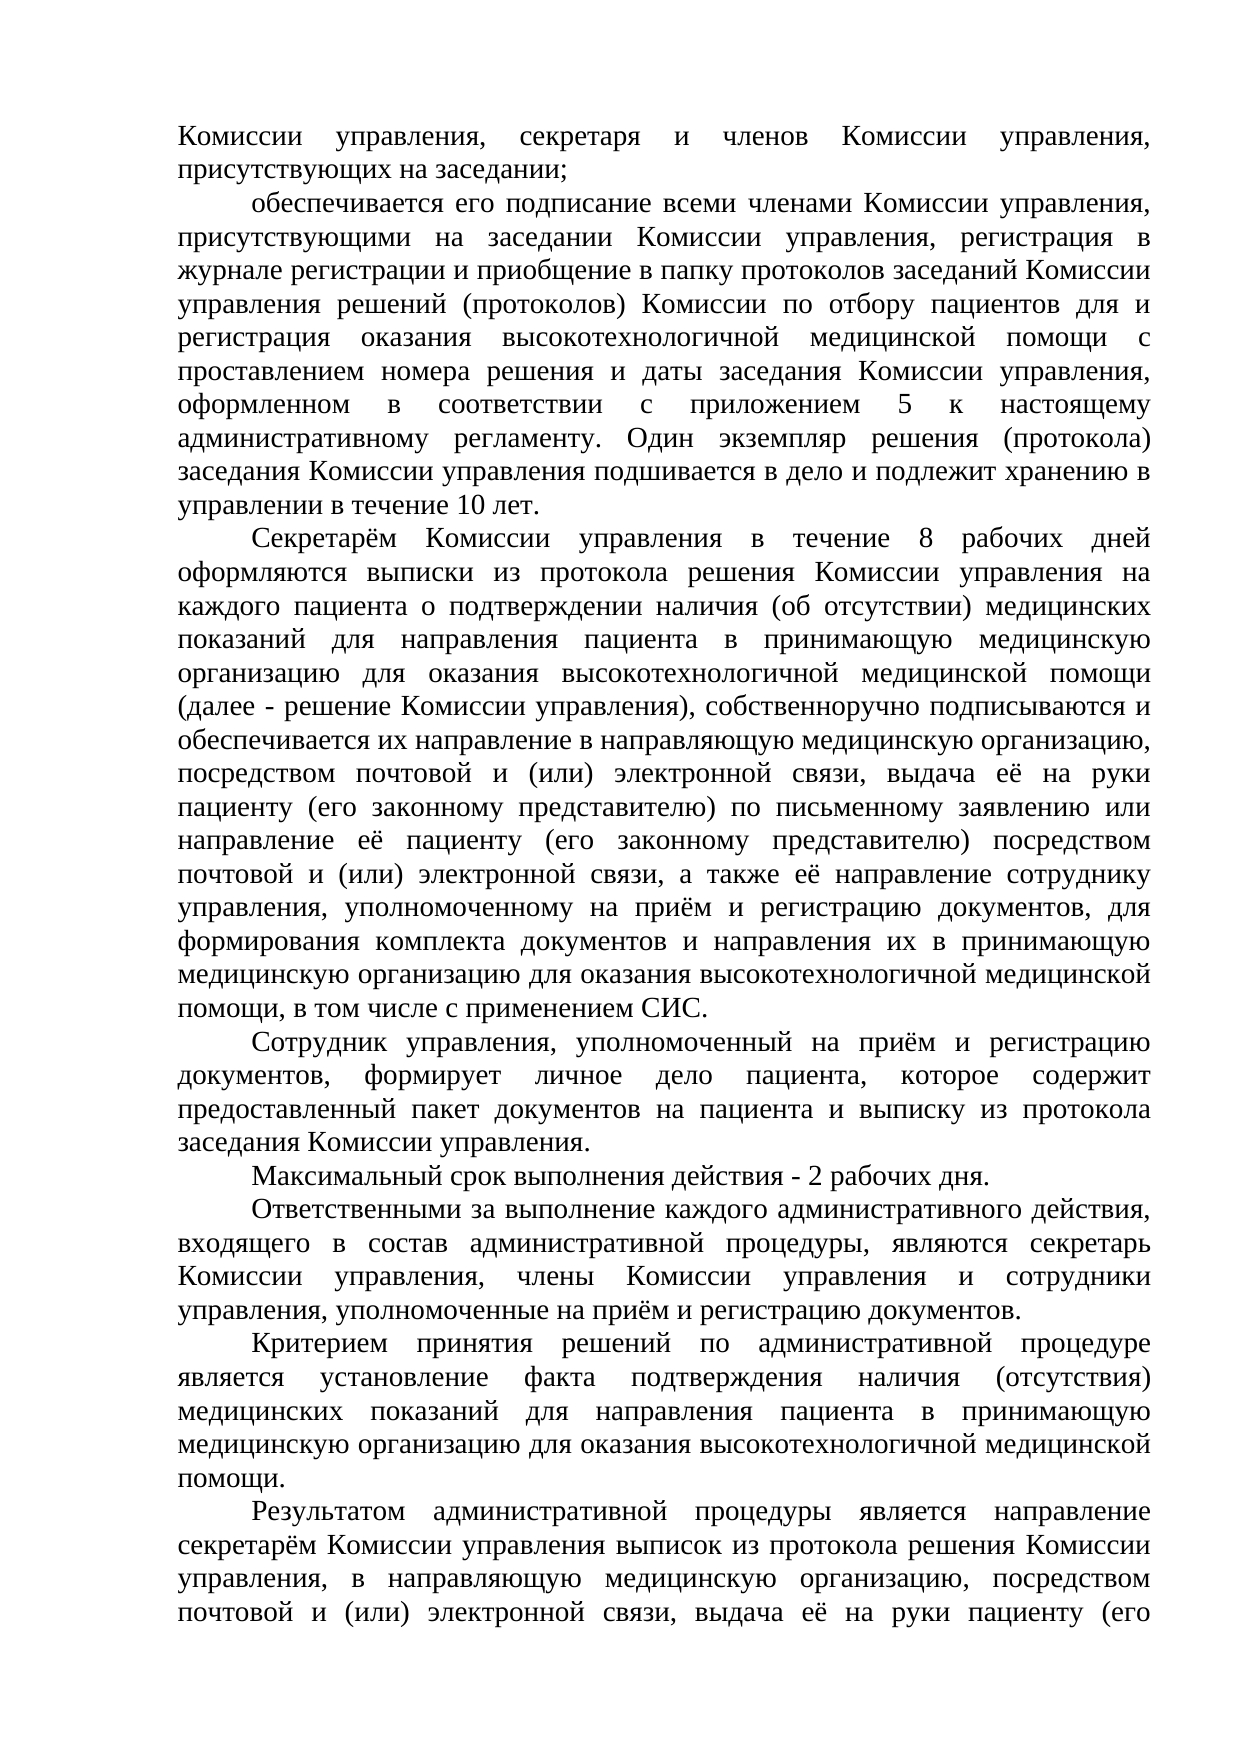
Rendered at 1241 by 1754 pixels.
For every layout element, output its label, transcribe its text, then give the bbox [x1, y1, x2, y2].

text обеспечивается его подписание всеми членами Комиссии управления, присутствующими на заседании Комиссии управления, регистрация в журнале регистрации и приобщение в папку протоколов заседаний Комиссии управления решений (протоколов) Комиссии по отбору пациентов для и регистрация оказания высокотехнологичной медицинской помощи с проставлением номера решения и даты заседания Комиссии управления, оформленном в соответствии с приложением 5 к настоящему административному регламенту. Один экземпляр решения (протокола) заседания Комиссии управления подшивается в дело и подлежит хранению в управлении в течение 10 лет. [177, 185, 1152, 521]
text Максимальный срок выполнения действия - 2 рабочих дня. [177, 1158, 1152, 1191]
text Критерием принятия решений по административной процедуре является установление факта подтверждения наличия (отсутствия) медицинских показаний для направления пациента в принимающую медицинскую организацию для оказания высокотехнологичной медицинской помощи. [177, 1326, 1152, 1493]
text Ответственными за выполнение каждого административного действия, входящего в состав административной процедуры, являются секретарь Комиссии управления, члены Комиссии управления и сотрудники управления, уполномоченные на приём и регистрацию документов. [177, 1191, 1152, 1326]
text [177, 1493, 1152, 1627]
text Сотрудник управления, уполномоченный на приём и регистрацию документов, формирует личное дело пациента, которое содержит предоставленный пакет документов на пациента и выписку из протокола заседания Комиссии управления. [177, 1024, 1152, 1158]
text Секретарём Комиссии управления в течение 8 рабочих дней оформляются выписки из протокола решения Комиссии управления на каждого пациента о подтверждении наличия (об отсутствии) медицинских показаний для направления пациента в принимающую медицинскую организацию для оказания высокотехнологичной медицинской помощи (далее - решение Комиссии управления), собственноручно подписываются и обеспечивается их направление в направляющую медицинскую организацию, посредством почтовой и (или) электронной связи, выдача её на руки пациенту (его законному представителю) по письменному заявлению или направление её пациенту (его законному представителю) посредством почтовой и (или) электронной связи, а также её направление сотруднику управления, уполномоченному на приём и регистрацию документов, для формирования комплекта документов и направления их в принимающую медицинскую организацию для оказания высокотехнологичной медицинской помощи, в том числе с применением СИС. [177, 521, 1152, 1024]
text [177, 118, 1152, 185]
